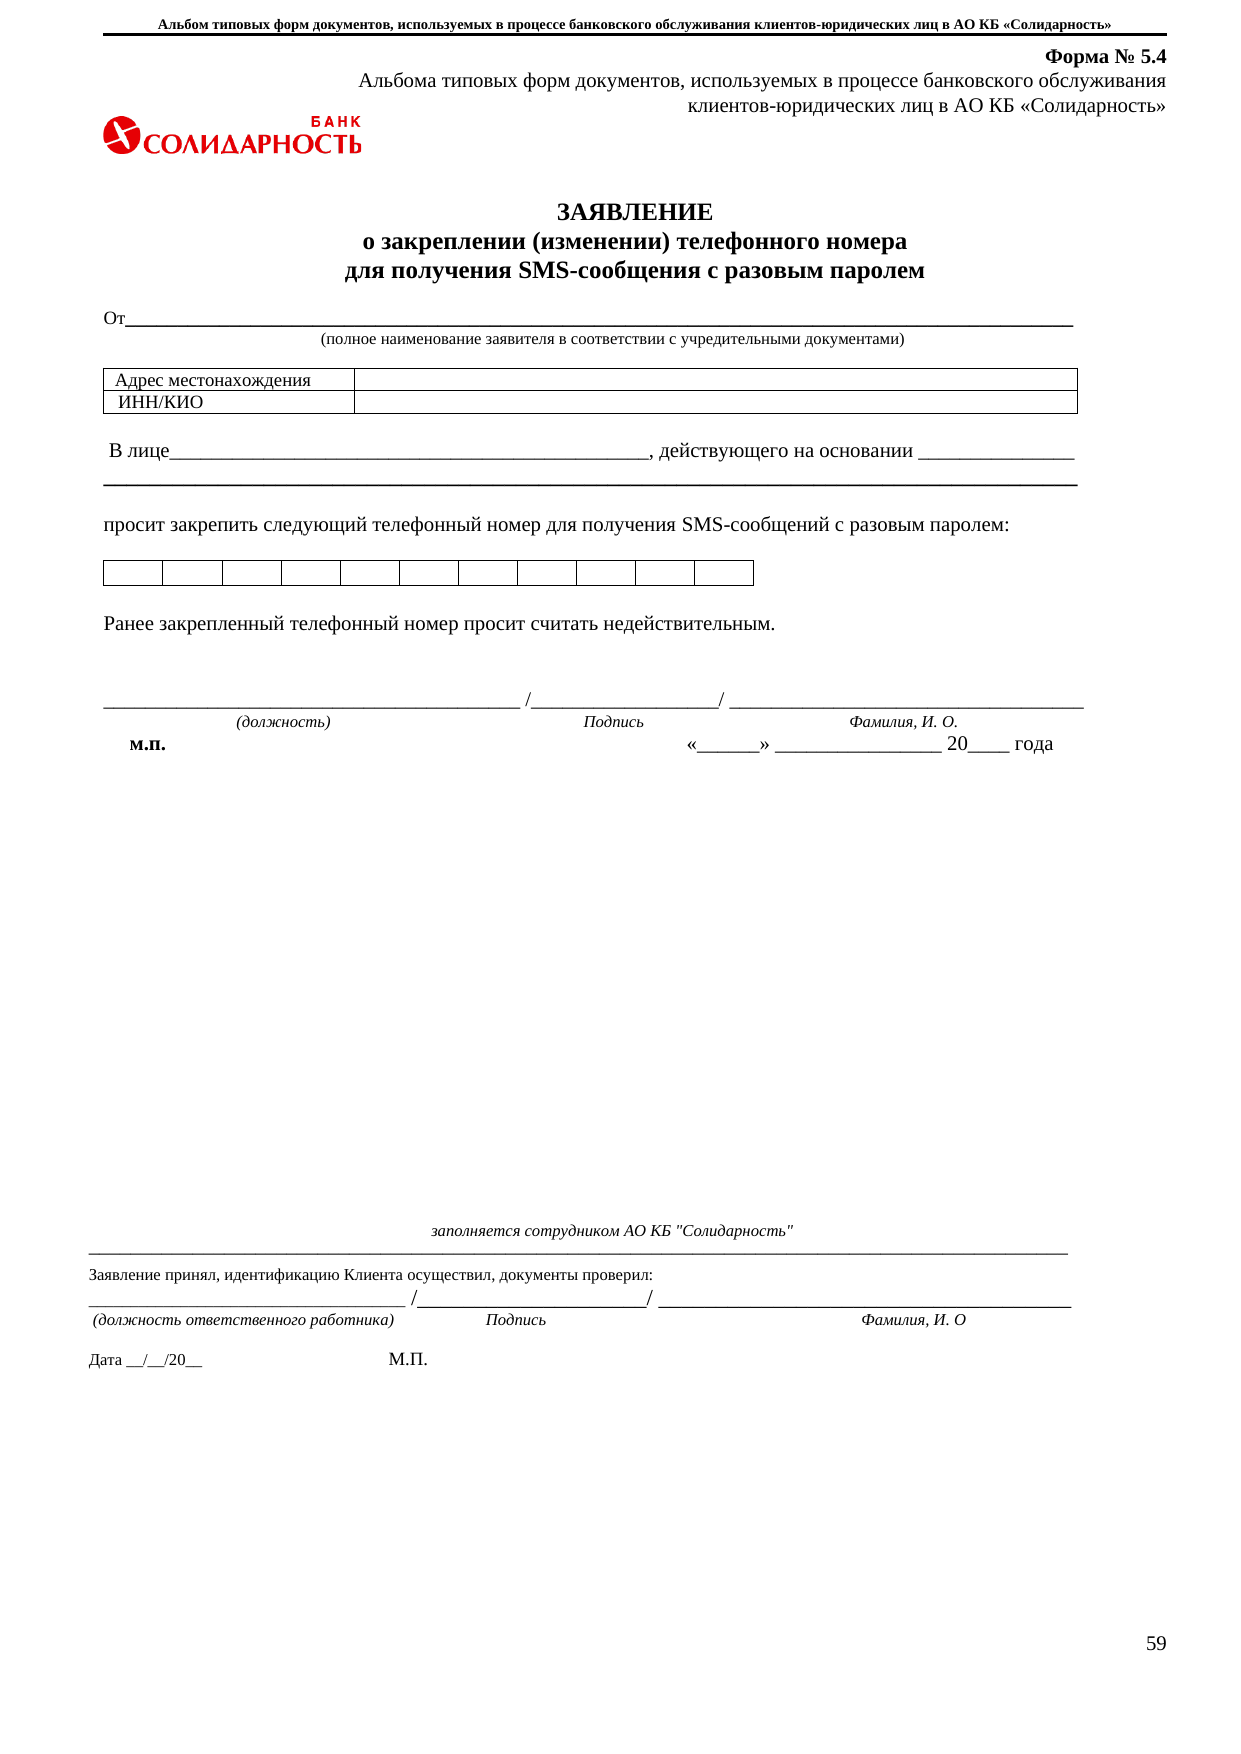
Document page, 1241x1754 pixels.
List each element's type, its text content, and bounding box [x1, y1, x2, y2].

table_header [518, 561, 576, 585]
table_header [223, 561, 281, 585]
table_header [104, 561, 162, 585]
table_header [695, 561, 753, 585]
text заполняется сотрудником АО КБ "Солидарность" [59, 1221, 1167, 1240]
text –––––––––––––––––––––––––––––––––––––––––––––––––––––––––––––––––––––––––––––––––––––––––––––– [88, 1240, 1167, 1264]
picture [103, 116, 362, 154]
text Дата __/__/20__ М.П. [88, 1348, 1167, 1370]
text (должность) Подпись Фамилия, И. О. [74, 711, 1167, 731]
text просит закрепить следующий телефонный номер для получения SMS-сообщений с разовым паролем: [103, 512, 1167, 536]
text От___________________________________________________________________________________________ [103, 305, 1167, 329]
subtitle Форма № 5.4 [74, 44, 1166, 68]
text _____________________________________________________________________________________ [103, 462, 1167, 488]
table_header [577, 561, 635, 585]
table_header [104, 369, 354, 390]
text ______________________________________ /____________________/ ____________________________________ [88, 1283, 1167, 1310]
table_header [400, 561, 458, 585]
text о закреплении (изменении) телефонного номера [103, 226, 1167, 255]
text ЗАЯВЛЕНИЕ [103, 197, 1167, 226]
text Заявление принял, идентификацию Клиента осуществил, документы проверил: [88, 1264, 1167, 1283]
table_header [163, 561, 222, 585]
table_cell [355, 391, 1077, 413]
text ________________________________________ /__________________/ __________________________________ [103, 687, 1167, 711]
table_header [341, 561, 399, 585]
text (должность ответственного работника) Подпись Фамилия, И. О [88, 1310, 1167, 1329]
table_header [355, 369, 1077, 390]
text (полное наименование заявителя в соответствии с учредительными документами) [59, 329, 1167, 348]
text м.п. «______» ________________ 20____ года [103, 731, 1167, 754]
text Ранее закрепленный телефонный номер просит считать недействительным. [103, 611, 1167, 634]
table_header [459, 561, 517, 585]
text В лице______________________________________________, действующего на основании _______________ [103, 438, 1167, 462]
subtitle Альбома типовых форм документов, используемых в процессе банковского обслуживания клиентов-юридических лиц в АО КБ «Солидарность» [74, 68, 1166, 117]
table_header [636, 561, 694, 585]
text для получения SMS-сообщения с разовым паролем [103, 255, 1167, 283]
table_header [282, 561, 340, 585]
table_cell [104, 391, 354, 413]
